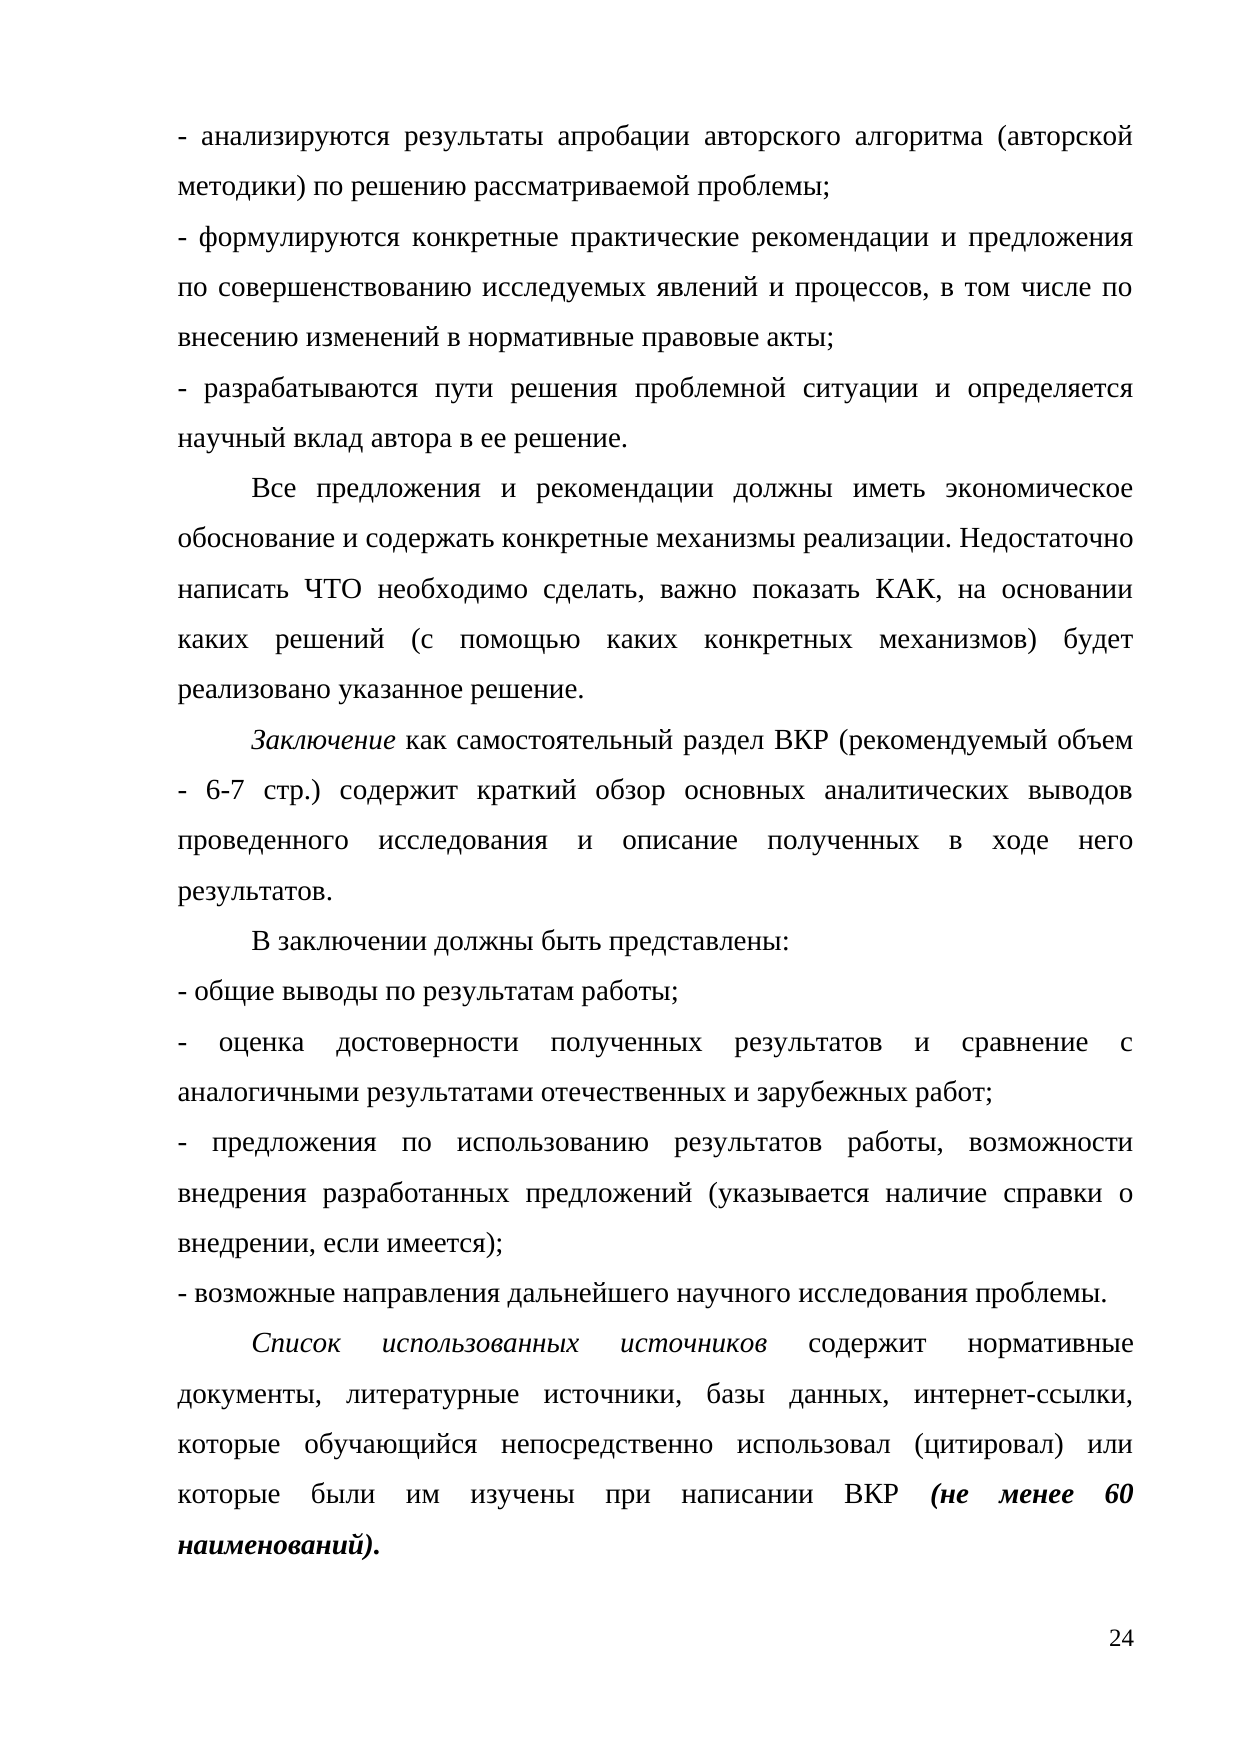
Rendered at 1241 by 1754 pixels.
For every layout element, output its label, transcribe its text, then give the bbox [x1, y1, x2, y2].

text Список использованных источников содержит нормативные документы, литературные источники, базы данных, интернет-ссылки, которые обучающийся непосредственно использовал (цитировал) или которые были им изучены при написании ВКР (не менее 60 наименований). [177, 1326, 1134, 1560]
text - разрабатываются пути решения проблемной ситуации и определяется научный вклад автора в ее решение. [177, 370, 1134, 453]
text - оценка достоверности полученных результатов и сравнение с аналогичными результатами отечественных и зарубежных работ; [177, 1024, 1134, 1108]
text - формулируются конкретные практические рекомендации и предложения по совершенствованию исследуемых явлений и процессов, в том числе по внесению изменений в нормативные правовые акты; [177, 219, 1134, 353]
text - анализируются результаты апробации авторского алгоритма (авторской методики) по решению рассматриваемой проблемы; [177, 118, 1134, 202]
text Все предложения и рекомендации должны иметь экономическое обоснование и содержать конкретные механизмы реализации. Недостаточно написать ЧТО необходимо сделать, важно показать КАК, на основании каких решений (с помощью каких конкретных механизмов) будет реализовано указанное решение. [177, 470, 1134, 705]
text - возможные направления дальнейшего научного исследования проблемы. [177, 1275, 1134, 1309]
text - предложения по использованию результатов работы, возможности внедрения разработанных предложений (указывается наличие справки о внедрении, если имеется); [177, 1124, 1134, 1258]
text В заключении должны быть представлены: [177, 923, 1134, 957]
text Заключение как самостоятельный раздел ВКР (рекомендуемый объем - 6-7 стр.) содержит краткий обзор основных аналитических выводов проведенного исследования и описание полученных в ходе него результатов. [177, 722, 1134, 906]
text - общие выводы по результатам работы; [177, 973, 1134, 1007]
